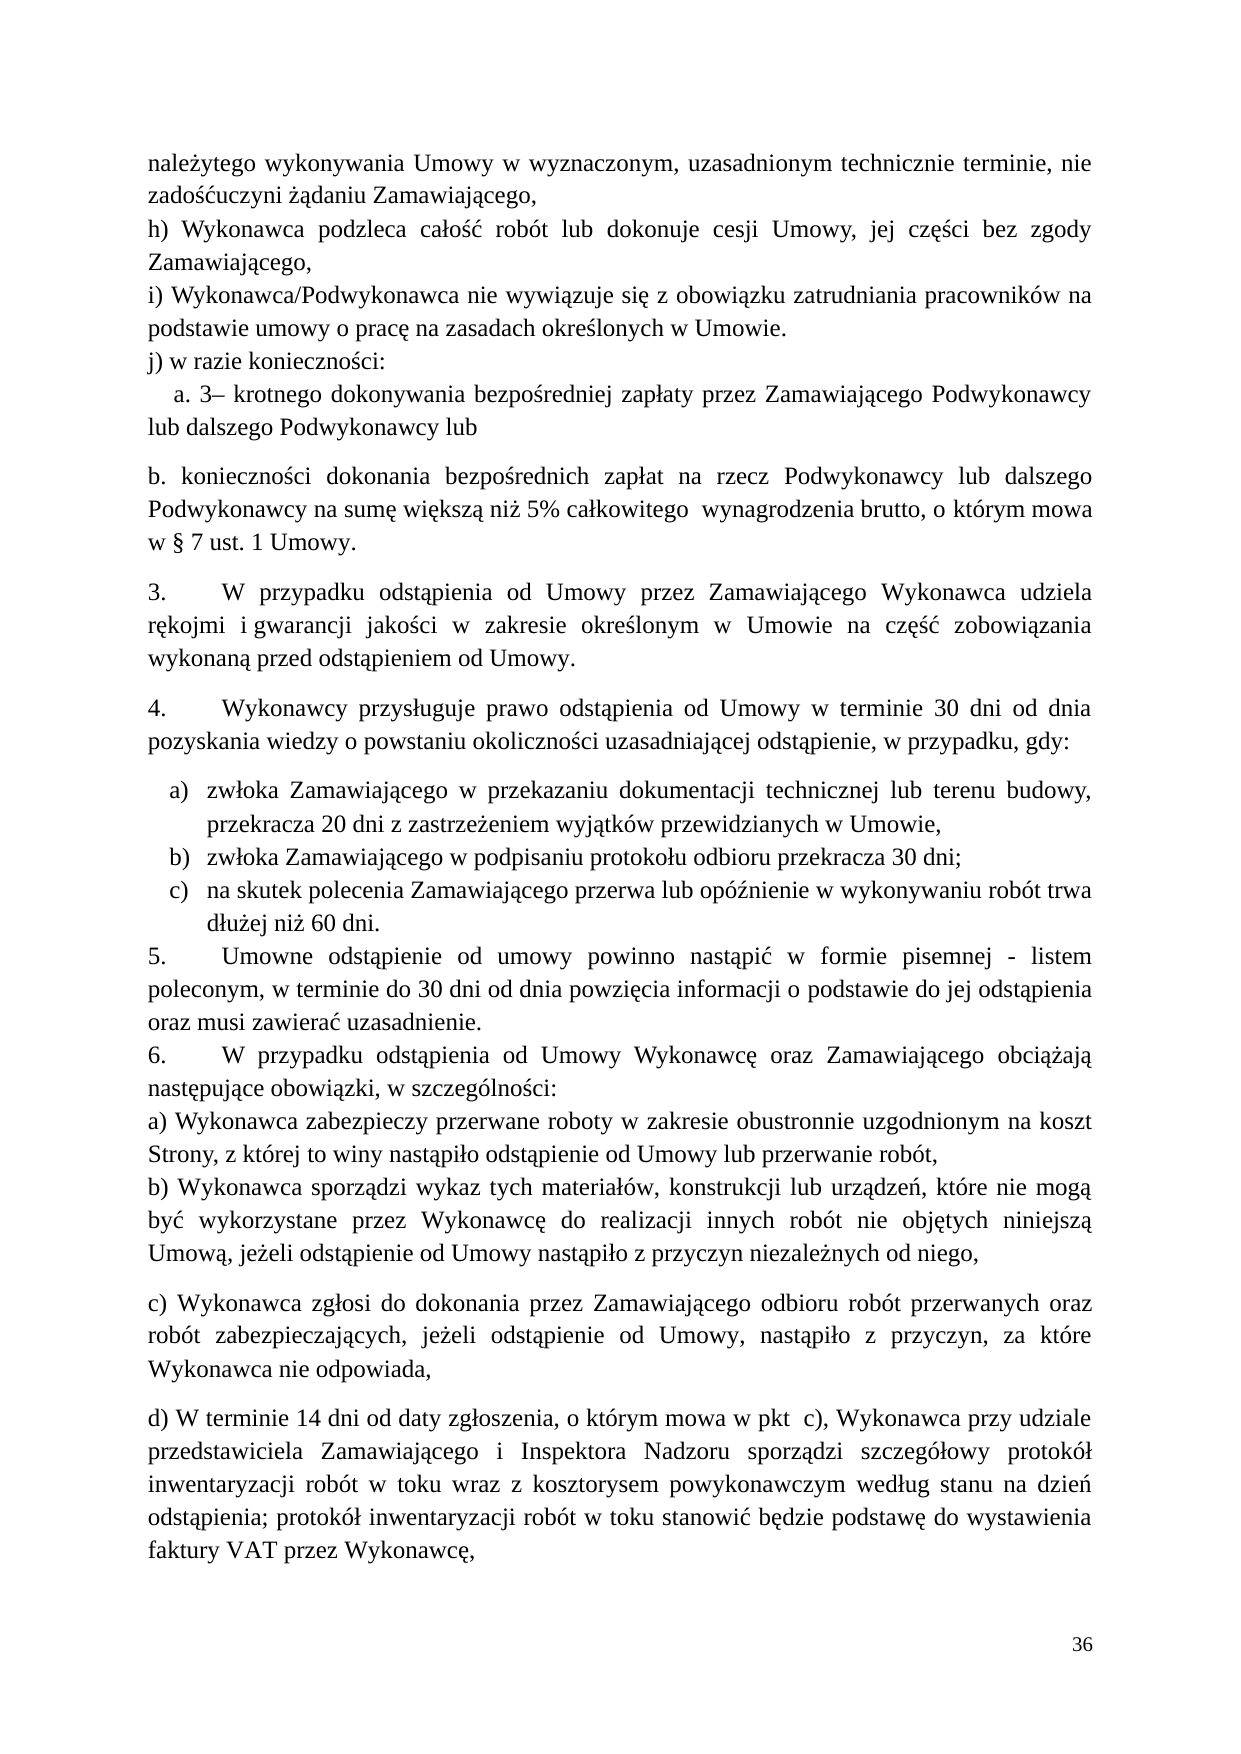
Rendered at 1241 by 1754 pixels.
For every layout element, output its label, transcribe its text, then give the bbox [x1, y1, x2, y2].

text a. 3– krotnego dokonywania bezpośredniej zapłaty przez Zamawiającego Podwykonawcy lub dalszego Podwykonawcy lub [148, 379, 1093, 441]
text b) Wykonawca sporządzi wykaz tych materiałów, konstrukcji lub urządzeń, które nie mogą być wykorzystane przez Wykonawcę do realizacji innych robót nie objętych niniejszą Umową, jeżeli odstąpienie od Umowy nastąpiło z przyczyn niezależnych od niego, [148, 1172, 1093, 1267]
text c) Wykonawca zgłosi do dokonania przez Zamawiającego odbioru robót przerwanych oraz robót zabezpieczających, jeżeli odstąpienie od Umowy, nastąpiło z przyczyn, za które Wykonawca nie odpowiada, [148, 1288, 1093, 1382]
list na skutek polecenia Zamawiającego przerwa lub opóźnienie w wykonywaniu robót trwa dłużej niż 60 dni. [169, 875, 1093, 936]
text 3. W przypadku odstąpienia od Umowy przez Zamawiającego Wykonawca udziela rękojmi i gwarancji jakości w zakresie określonym w Umowie na część zobowiązania wykonaną przed odstąpieniem od Umowy. [148, 577, 1093, 672]
text i) Wykonawca/Podwykonawca nie wywiązuje się z obowiązku zatrudniania pracowników na podstawie umowy o pracę na zasadach określonych w Umowie. [148, 280, 1093, 341]
text a) Wykonawca zabezpieczy przerwane roboty w zakresie obustronnie uzgodnionym na koszt Strony, z której to winy nastąpiło odstąpienie od Umowy lub przerwanie robót, [148, 1106, 1093, 1168]
text 4. Wykonawcy przysługuje prawo odstąpienia od Umowy w terminie 30 dni od dnia pozyskania wiedzy o powstaniu okoliczności uzasadniającej odstąpienie, w przypadku, gdy: [148, 693, 1093, 755]
list zwłoka Zamawiającego w podpisaniu protokołu odbioru przekracza 30 dni; [169, 842, 1093, 870]
list zwłoka Zamawiającego w przekazaniu dokumentacji technicznej lub terenu budowy, przekracza 20 dni z zastrzeżeniem wyjątków przewidzianych w Umowie, [169, 776, 1093, 837]
text d) W terminie 14 dni od daty zgłoszenia, o którym mowa w pkt c), Wykonawca przy udziale przedstawiciela Zamawiającego i Inspektora Nadzoru sporządzi szczegółowy protokół inwentaryzacji robót w toku wraz z kosztorysem powykonawczym według stanu na dzień odstąpienia; protokół inwentaryzacji robót w toku stanowić będzie podstawę do wystawienia faktury VAT przez Wykonawcę, [148, 1403, 1093, 1564]
text j) w razie konieczności: [148, 346, 1093, 374]
text 6. W przypadku odstąpienia od Umowy Wykonawcę oraz Zamawiającego obciążają następujące obowiązki, w szczególności: [148, 1040, 1093, 1102]
text b. konieczności dokonania bezpośrednich zapłat na rzecz Podwykonawcy lub dalszego Podwykonawcy na sumę większą niż 5% całkowitego wynagrodzenia brutto, o którym mowa w § 7 ust. 1 Umowy. [148, 461, 1093, 556]
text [148, 148, 1093, 209]
text 5. Umowne odstąpienie od umowy powinno nastąpić w formie pisemnej - listem poleconym, w terminie do 30 dni od dnia powzięcia informacji o podstawie do jej odstąpienia oraz musi zawierać uzasadnienie. [148, 941, 1093, 1036]
text h) Wykonawca podzleca całość robót lub dokonuje cesji Umowy, jej części bez zgody Zamawiającego, [148, 214, 1093, 275]
